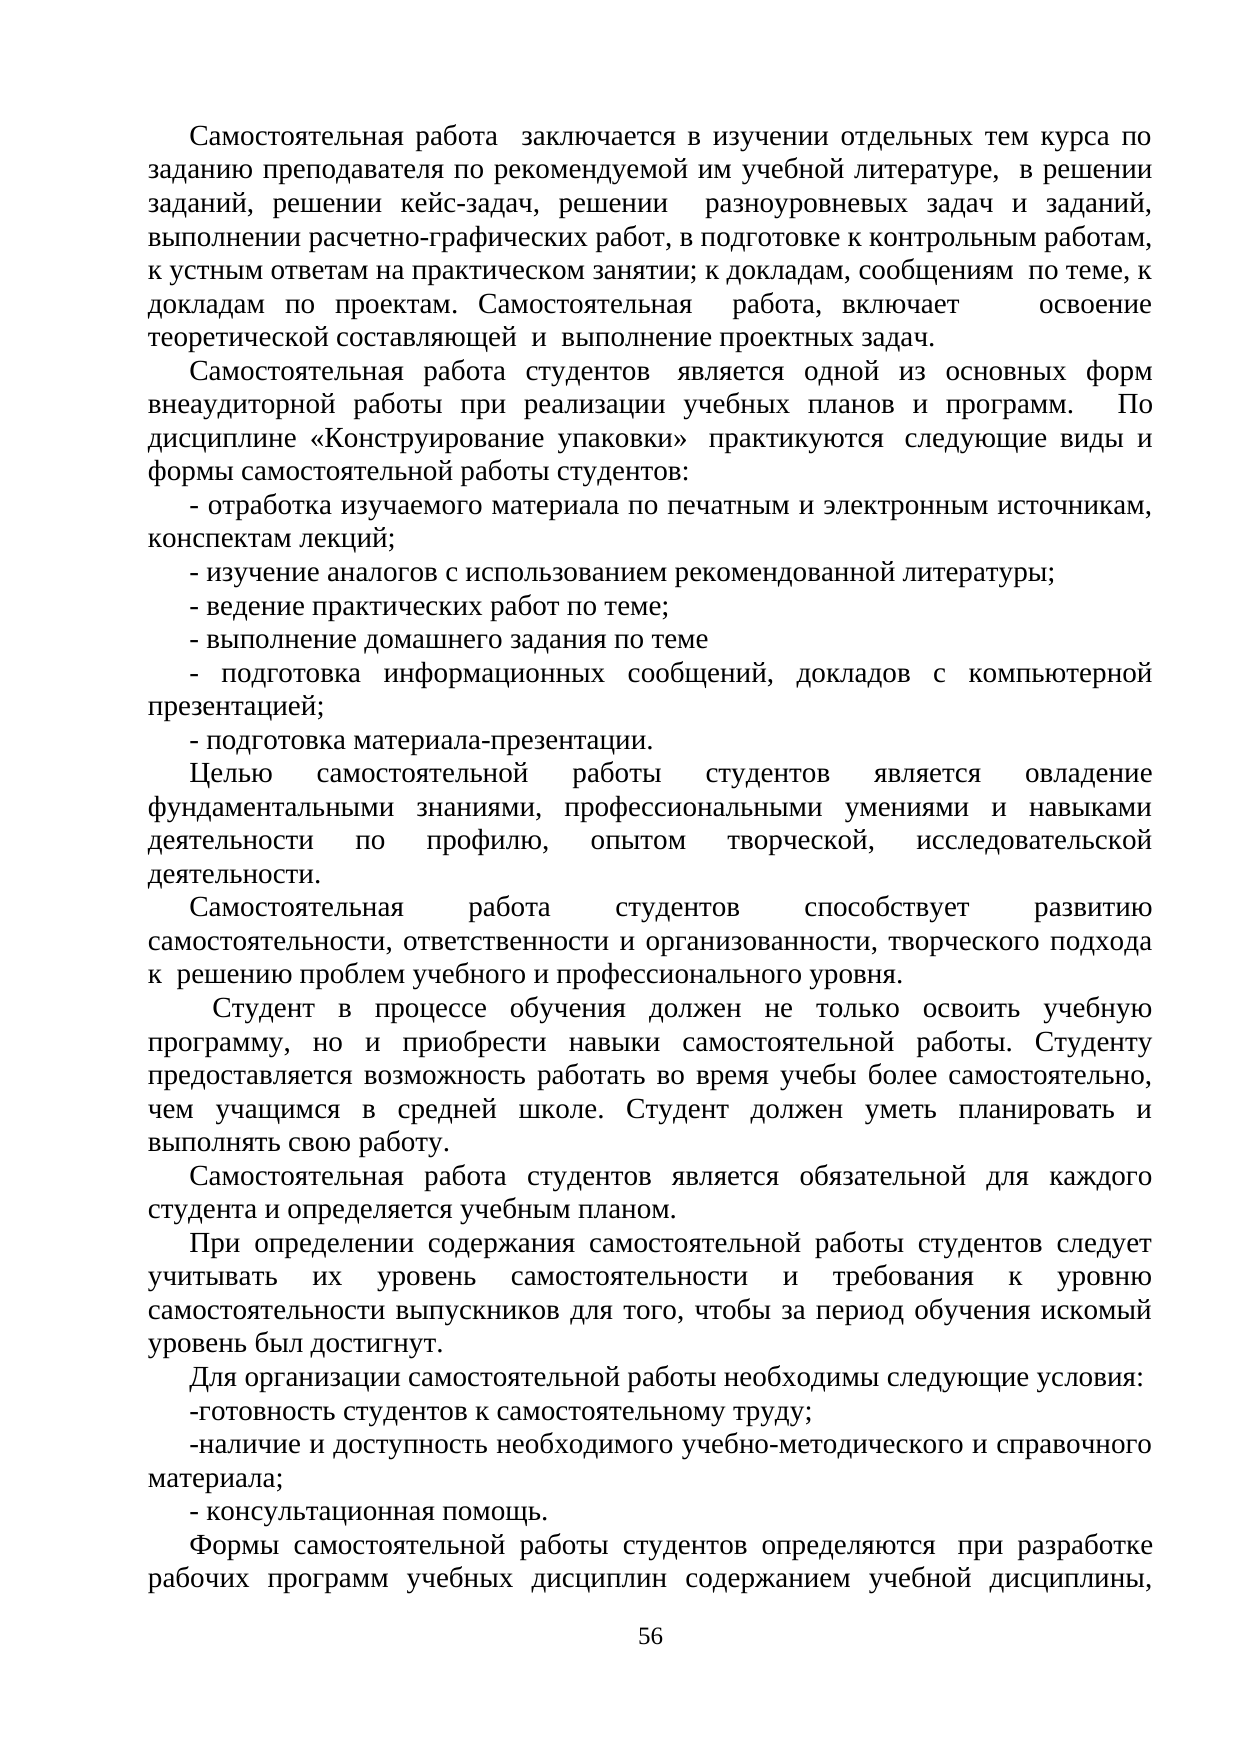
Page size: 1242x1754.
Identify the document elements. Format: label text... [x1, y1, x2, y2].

text - подготовка информационных сообщений, докладов с компьютерной презентацией; [148, 655, 1153, 722]
text - ведение практических работ по теме; [148, 588, 1153, 621]
text Самостоятельная работа студентов является одной из основных форм внеаудиторной работы при реализации учебных планов и программ. По дисциплине «Конструирование упаковки» практикуются следующие виды и формы самостоятельной работы студентов: [148, 353, 1153, 487]
text -готовность студентов к самостоятельному труду; [148, 1393, 1153, 1426]
text - консультационная помощь. [148, 1493, 1153, 1527]
text Студент в процессе обучения должен не только освоить учебную программу, но и приобрести навыки самостоятельной работы. Студенту предоставляется возможность работать во время учебы более самостоятельно, чем учащимся в средней школе. Студент должен уметь планировать и выполнять свою работу. [148, 990, 1153, 1158]
text Самостоятельная работа студентов является обязательной для каждого студента и определяется учебным планом. [148, 1158, 1153, 1225]
text Самостоятельная работа заключается в изучении отдельных тем курса по заданию преподавателя по рекомендуемой им учебной литературе, в решении заданий, решении кейс-задач, решении разноуровневых задач и заданий, выполнении расчетно-графических работ, в подготовке к контрольным работам, к устным ответам на практическом занятии; к докладам, сообщениям по теме, к докладам по проектам. Самостоятельная работа, включает освоение теоретической составляющей и выполнение проектных задач. [148, 118, 1153, 353]
text Для организации самостоятельной работы необходимы следующие условия: [148, 1359, 1153, 1393]
text Целью самостоятельной работы студентов является овладение фундаментальными знаниями, профессиональными умениями и навыками деятельности по профилю, опытом творческой, исследовательской деятельности. [148, 755, 1153, 889]
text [148, 1527, 1153, 1594]
text - изучение аналогов с использованием рекомендованной литературы; [148, 554, 1153, 588]
text При определении содержания самостоятельной работы студентов следует учитывать их уровень самостоятельности и требования к уровню самостоятельности выпускников для того, чтобы за период обучения искомый уровень был достигнут. [148, 1225, 1153, 1359]
text Самостоятельная работа студентов способствует развитию самостоятельности, ответственности и организованности, творческого подхода к решению проблем учебного и профессионального уровня. [148, 889, 1153, 990]
text - подготовка материала-презентации. [148, 722, 1153, 755]
text - отработка изучаемого материала по печатным и электронным источникам, конспектам лекций; [148, 487, 1153, 554]
text - выполнение домашнего задания по теме [148, 621, 1153, 655]
text -наличие и доступность необходимого учебно-методического и справочного материала; [148, 1426, 1153, 1493]
